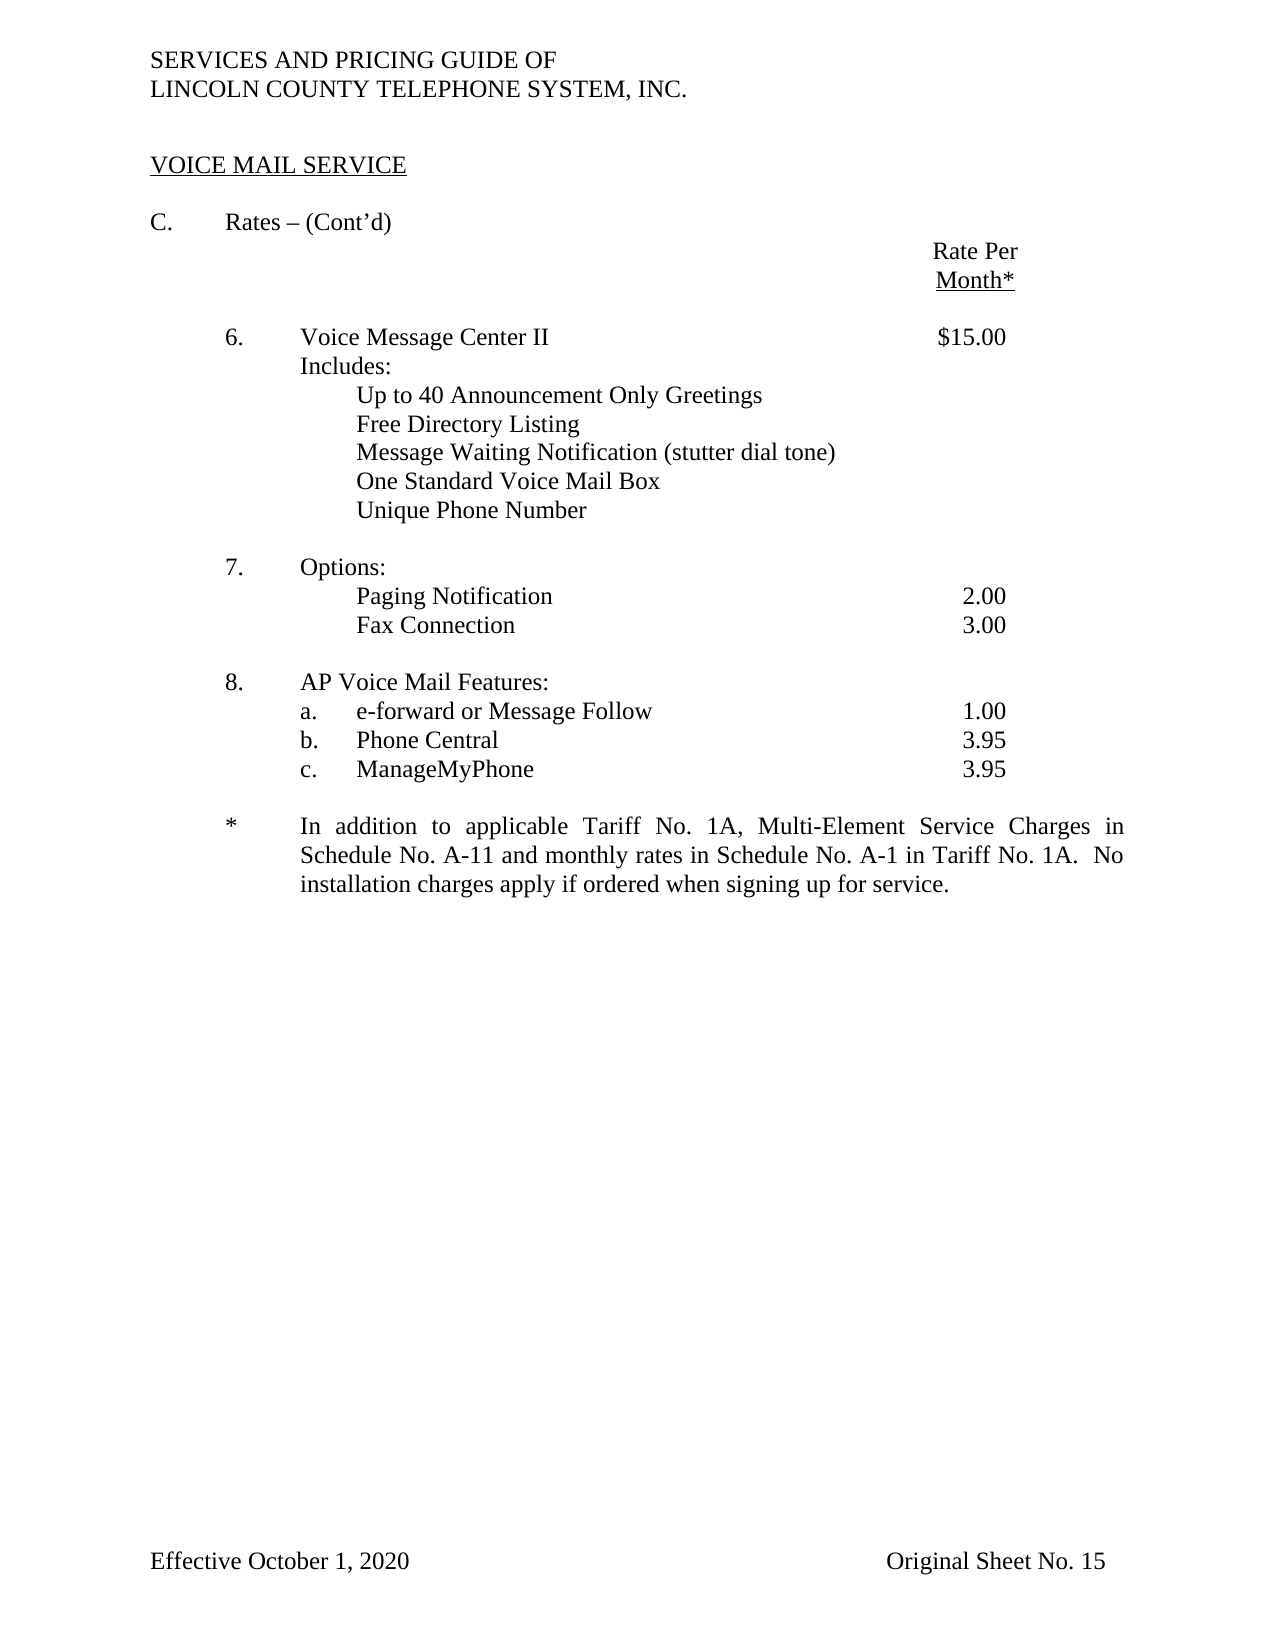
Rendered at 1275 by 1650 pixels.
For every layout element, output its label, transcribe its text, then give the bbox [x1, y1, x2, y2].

text Up to 40 Announcement Only Greetings [150, 380, 1125, 409]
text Message Waiting Notification (stutter dial tone) [150, 437, 1125, 466]
text Includes: [150, 351, 1125, 380]
text VOICE MAIL SERVICE [150, 150, 1125, 179]
text Paging Notification 2.00 [150, 581, 1125, 610]
text b. Phone Central 3.95 [150, 725, 1125, 754]
text One Standard Voice Mail Box [150, 466, 1125, 495]
text C. Rates – (Cont’d) [150, 207, 1125, 236]
text 6. Voice Message Center II $15.00 [150, 322, 1125, 351]
text Rate Per [150, 236, 1125, 265]
text c. ManageMyPhone 3.95 [150, 754, 1125, 782]
text Unique Phone Number [150, 495, 1125, 524]
text a. e-forward or Message Follow 1.00 [150, 696, 1125, 725]
text 8. AP Voice Mail Features: [150, 667, 1125, 696]
text Free Directory Listing [150, 409, 1125, 437]
text Fax Connection 3.00 [150, 610, 1125, 639]
text 7. Options: [150, 552, 1125, 581]
text Month* [150, 265, 1125, 294]
text * In addition to applicable Tariff No. 1A, Multi-Element Service Charges in Schedule No. A-11 and monthly rates in Schedule No. A-1 in Tariff No. 1A. No installation charges apply if ordered when signing up for service. [150, 811, 1125, 897]
